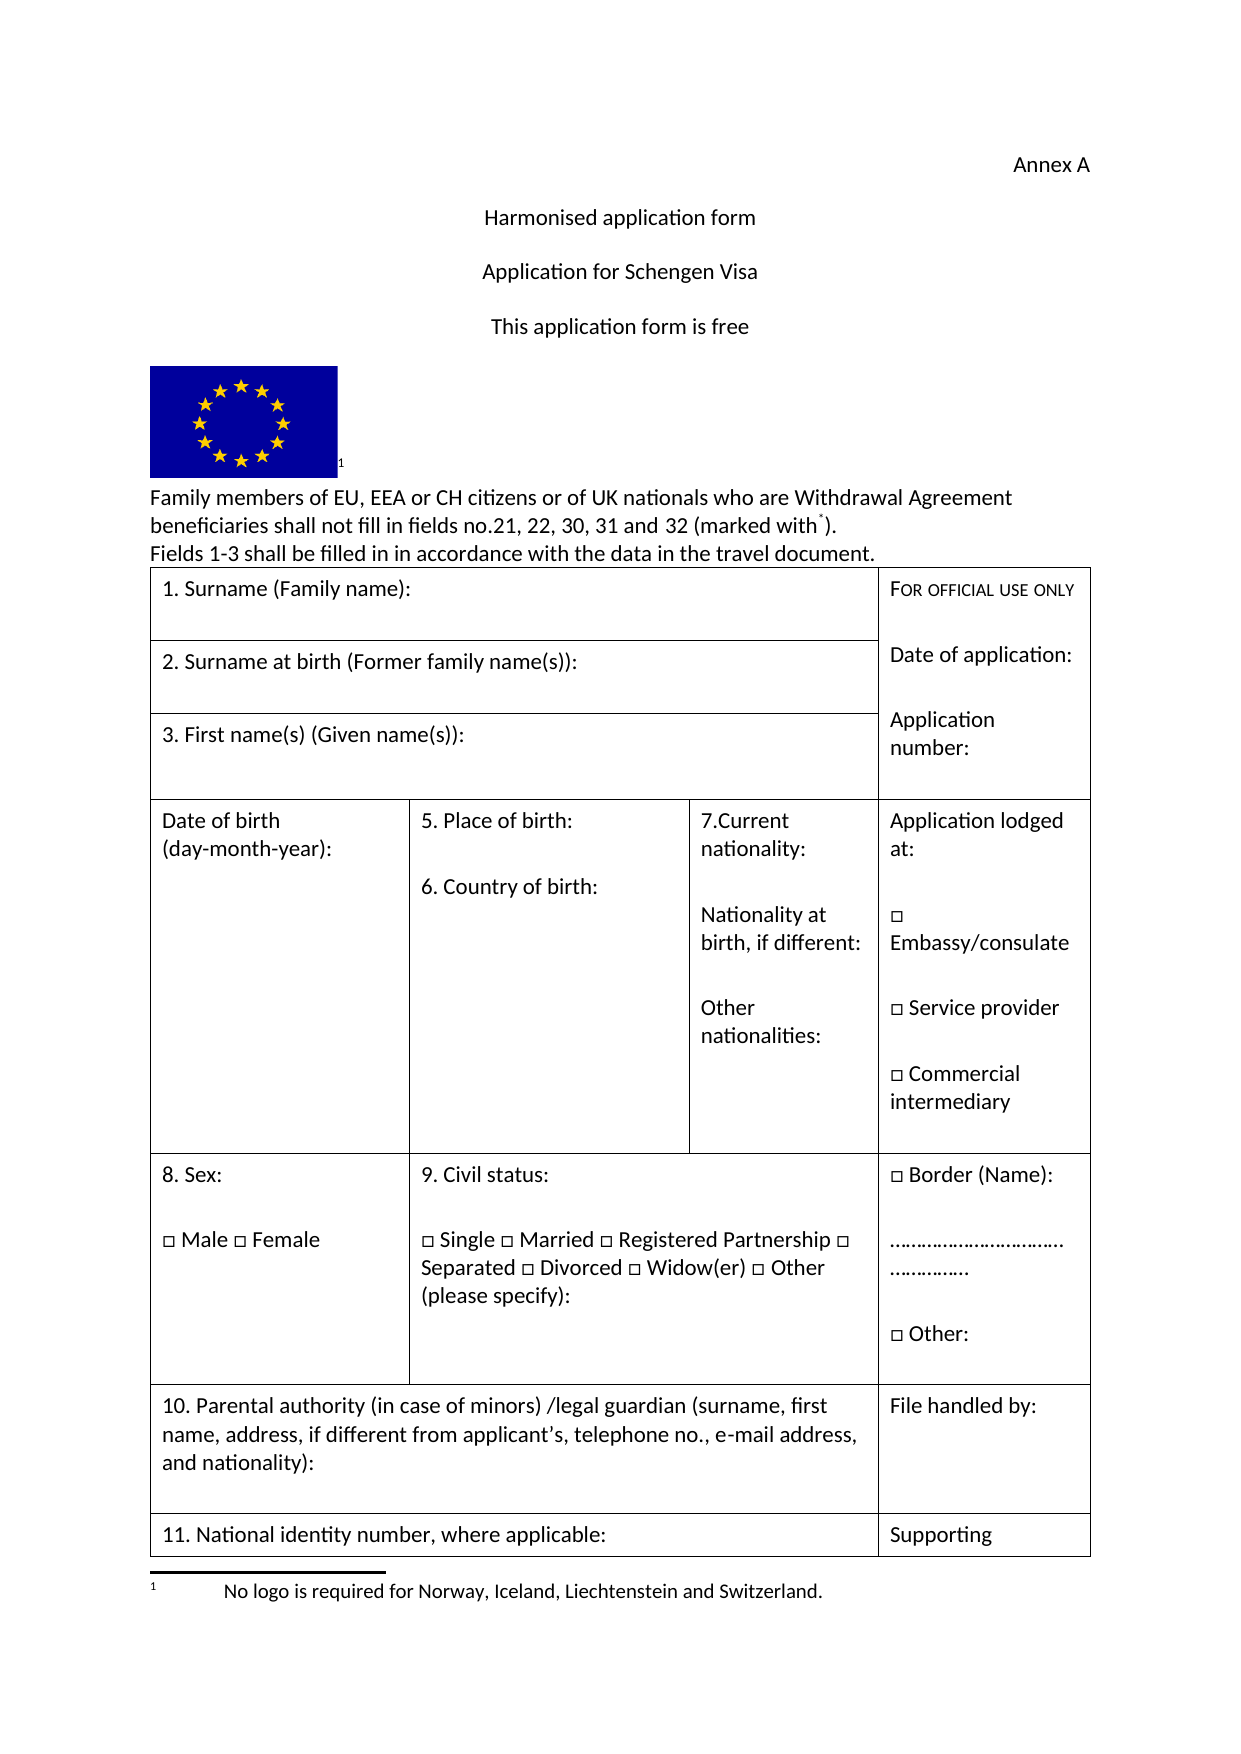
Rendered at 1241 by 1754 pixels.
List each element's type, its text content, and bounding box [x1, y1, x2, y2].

table_cell 11. National identity number, where applicable: [151, 1514, 878, 1556]
table_cell Date of birth (day-month-year): [151, 800, 409, 1152]
text Family members of EU, EEA or CH citizens or of UK nationals who are Withdrawal Agreement beneficiaries shall not fill in fields no.21, 22, 30, 31 and 32 (marked with*). [150, 483, 1090, 539]
table_cell 8. Sex: □ Male □ Female [151, 1154, 409, 1384]
text Fields 1-3 shall be filled in in accordance with the data in the travel document. [150, 539, 1090, 567]
table_cell □ Border (Name): ………………………………………… □ Other: [879, 1154, 1090, 1384]
text Harmonised application form [150, 203, 1090, 231]
table_cell 2. Surname at birth (Former family name(s)): [151, 641, 878, 713]
table_cell 10. Parental authority (in case of minors) /legal guardian (surname, first name, address, if different from applicant’s, telephone no., e-mail address, and nationality): [151, 1385, 878, 1513]
text Annex A [268, 150, 1090, 178]
table_cell 5. Place of birth: 6. Country of birth: [410, 800, 689, 1152]
table_cell Application lodged at: □ Embassy/consulate □ Service provider □ Commercial intermediary [879, 800, 1090, 1152]
table_cell 7.Current nationality: Nationality at birth, if different: Other nationalities: [690, 800, 878, 1152]
table_cell File handled by: [879, 1385, 1090, 1513]
table_header 1. Surname (Family name): [151, 568, 878, 640]
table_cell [879, 1514, 1090, 1556]
text This application form is free [150, 312, 1090, 340]
text Application for Schengen Visa [150, 257, 1090, 286]
table_cell 3. First name(s) (Given name(s)): [151, 714, 878, 799]
table_cell 9. Civil status: □ Single □ Married □ Registered Partnership □ Separated □ Divorced □ Widow(er) □ Other (please specify): [410, 1154, 878, 1384]
table_header For official use only Date of application: Application number: [879, 568, 1090, 799]
picture [150, 366, 338, 478]
